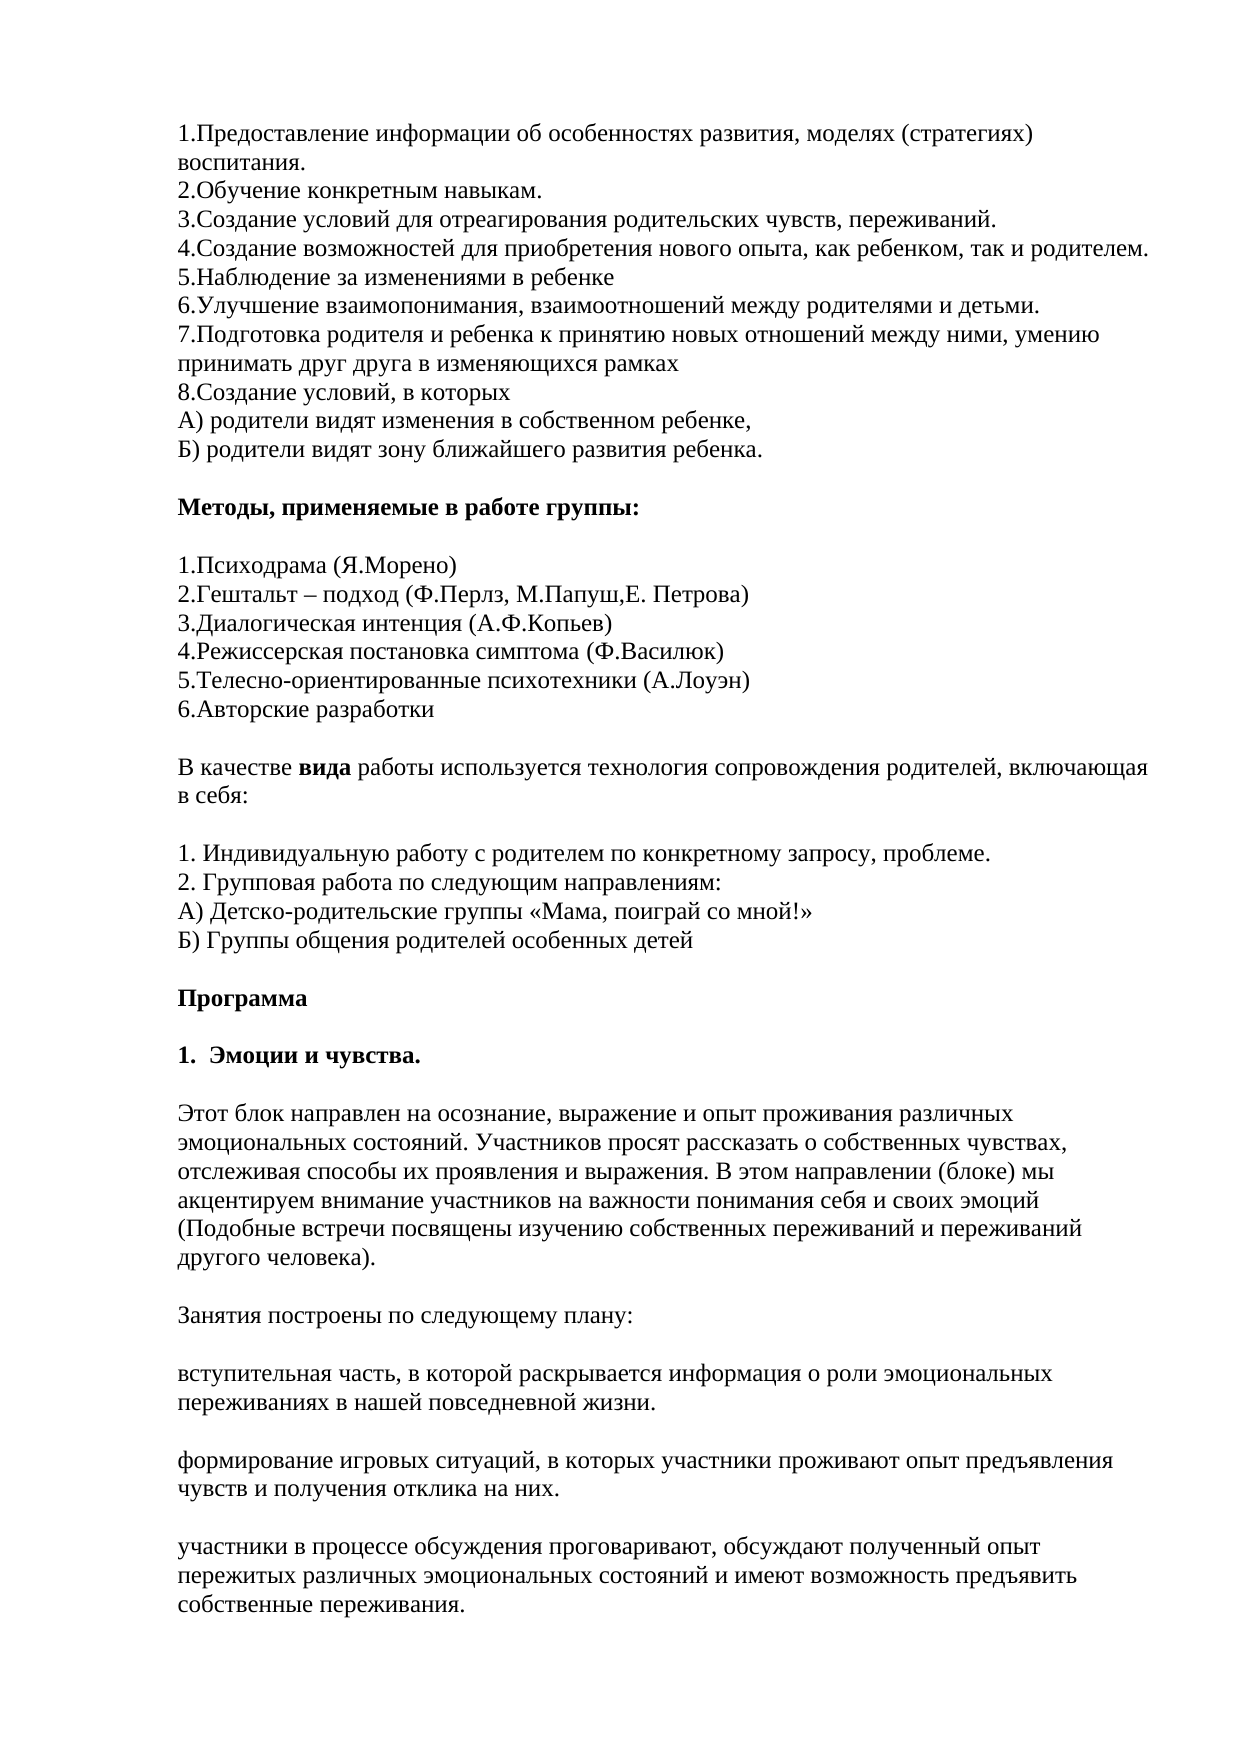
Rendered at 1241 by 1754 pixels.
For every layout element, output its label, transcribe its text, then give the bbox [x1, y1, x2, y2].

text 1.Предоставление информации об особенностях развития, моделях (стратегиях) воспитания. 2.Обучение конкретным навыкам. 3.Создание условий для отреагирования родительских чувств, переживаний. 4.Создание возможностей для приобретения нового опыта, как ребенком, так и родителем. 5.Наблюдение за изменениями в ребенке 6.Улучшение взаимопонимания, взаимоотношений между родителями и детьми. 7.Подготовка родителя и ребенка к принятию новых отношений между ними, умению принимать друг друга в изменяющихся рамках 8.Создание условий, в которых А) родители видят изменения в собственном ребенке, Б) родители видят зону ближайшего развития ребенка. [177, 118, 1152, 463]
text В качестве вида работы используется технология сопровождения родителей, включающая в себя: [177, 752, 1152, 809]
text формирование игровых ситуаций, в которых участники проживают опыт предъявления чувств и получения отклика на них. [177, 1445, 1152, 1502]
text 1. Эмоции и чувства. [177, 1041, 1152, 1069]
text участники в процессе обсуждения проговаривают, обсуждают полученный опыт пережитых различных эмоциональных состояний и имеют возможность предъявить собственные переживания. [177, 1531, 1152, 1618]
text 1.Психодрама (Я.Морено) 2.Гештальт – подход (Ф.Перлз, М.Папуш,Е. Петрова) 3.Диалогическая интенция (А.Ф.Копьев) 4.Режиссерская постановка симптома (Ф.Василюк) 5.Телесно-ориентированные психотехники (А.Лоуэн) 6.Авторские разработки [177, 550, 1152, 723]
text Занятия построены по следующему плану: [177, 1300, 1152, 1329]
text Программа [177, 983, 1152, 1011]
text вступительная часть, в которой раскрывается информация о роли эмоциональных переживаниях в нашей повседневной жизни. [177, 1358, 1152, 1416]
text Этот блок направлен на осознание, выражение и опыт проживания различных эмоциональных состояний. Участников просят рассказать о собственных чувствах, отслеживая способы их проявления и выражения. В этом направлении (блоке) мы акцентируем внимание участников на важности понимания себя и своих эмоций (Подобные встречи посвящены изучению собственных переживаний и переживаний другого человека). [177, 1098, 1152, 1271]
text 1. Индивидуальную работу с родителем по конкретному запросу, проблеме. 2. Групповая работа по следующим направлениям: А) Детско-родительские группы «Мама, поиграй со мной!» Б) Группы общения родителей особенных детей [177, 838, 1152, 953]
text Методы, применяемые в работе группы: [177, 492, 1152, 521]
